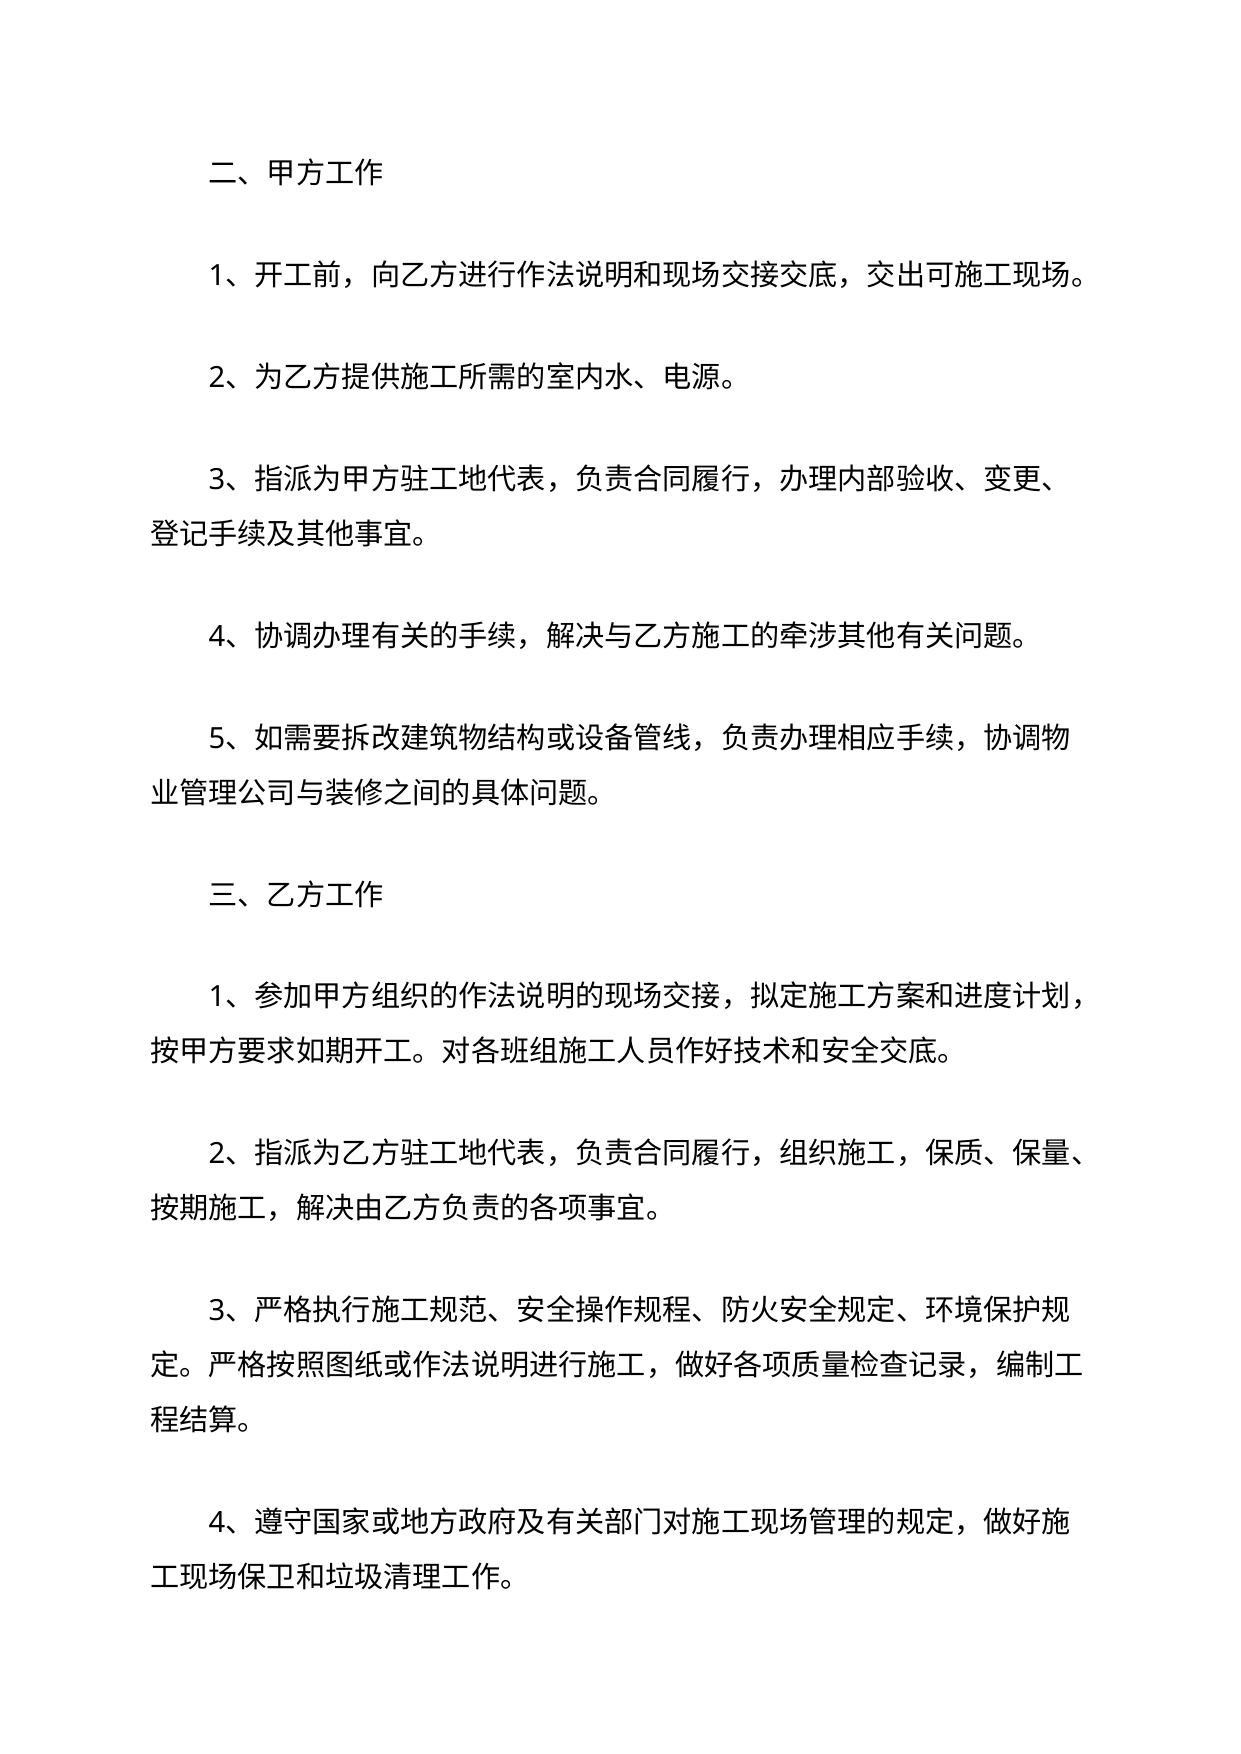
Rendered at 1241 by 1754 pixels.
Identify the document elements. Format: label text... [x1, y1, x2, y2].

text 1、开工前，向乙方进行作法说明和现场交接交底，交出可施工现场。 [150, 252, 1090, 294]
text 三、乙方工作 [150, 871, 1090, 913]
text 3、指派为甲方驻工地代表，负责合同履行，办理内部验收、变更、登记手续及其他事宜。 [150, 456, 1090, 553]
text 2、指派为乙方驻工地代表，负责合同履行，组织施工，保质、保量、按期施工，解决由乙方负责的各项事宜。 [150, 1130, 1090, 1227]
text 1、参加甲方组织的作法说明的现场交接，拟定施工方案和进度计划，按甲方要求如期开工。对各班组施工人员作好技术和安全交底。 [150, 973, 1090, 1070]
text 3、严格执行施工规范、安全操作规程、防火安全规定、环境保护规定。严格按照图纸或作法说明进行施工，做好各项质量检查记录，编制工程结算。 [150, 1287, 1090, 1439]
text 二、甲方工作 [150, 150, 1090, 192]
text 4、遵守国家或地方政府及有关部门对施工现场管理的规定，做好施工现场保卫和垃圾清理工作。 [150, 1498, 1090, 1596]
text 5、如需要拆改建筑物结构或设备管线，负责办理相应手续，协调物业管理公司与装修之间的具体问题。 [150, 714, 1090, 812]
text 2、为乙方提供施工所需的室内水、电源。 [150, 354, 1090, 396]
text 4、协调办理有关的手续，解决与乙方施工的牵涉其他有关问题。 [150, 612, 1090, 655]
